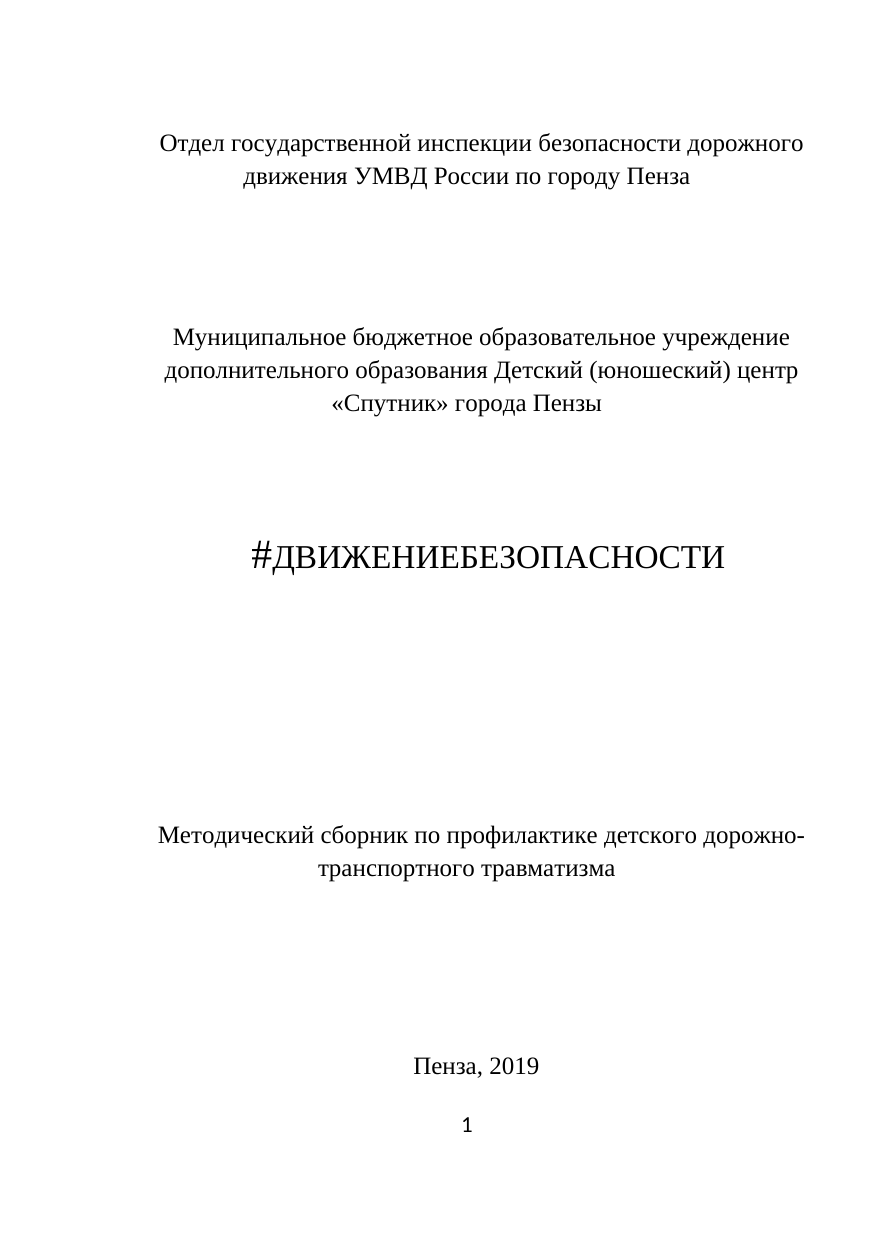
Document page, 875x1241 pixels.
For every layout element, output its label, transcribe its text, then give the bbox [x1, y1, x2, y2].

subtitle дополнительного образования Детский (юношеский) центр «Спутник» города Пензы [118, 355, 815, 417]
text Отдел государственной инспекции безопасности дорожного движения УМВД России по городу Пенза [118, 128, 815, 189]
text Методический сборник по профилактике детского дорожно-транспортного травматизма [118, 820, 815, 882]
text #ДВИЖЕНИЕБЕЗОПАСНОСТИ [222, 529, 815, 577]
subtitle Муниципальное бюджетное образовательное учреждение [118, 322, 815, 351]
text Пенза, 2019 [413, 1051, 815, 1080]
